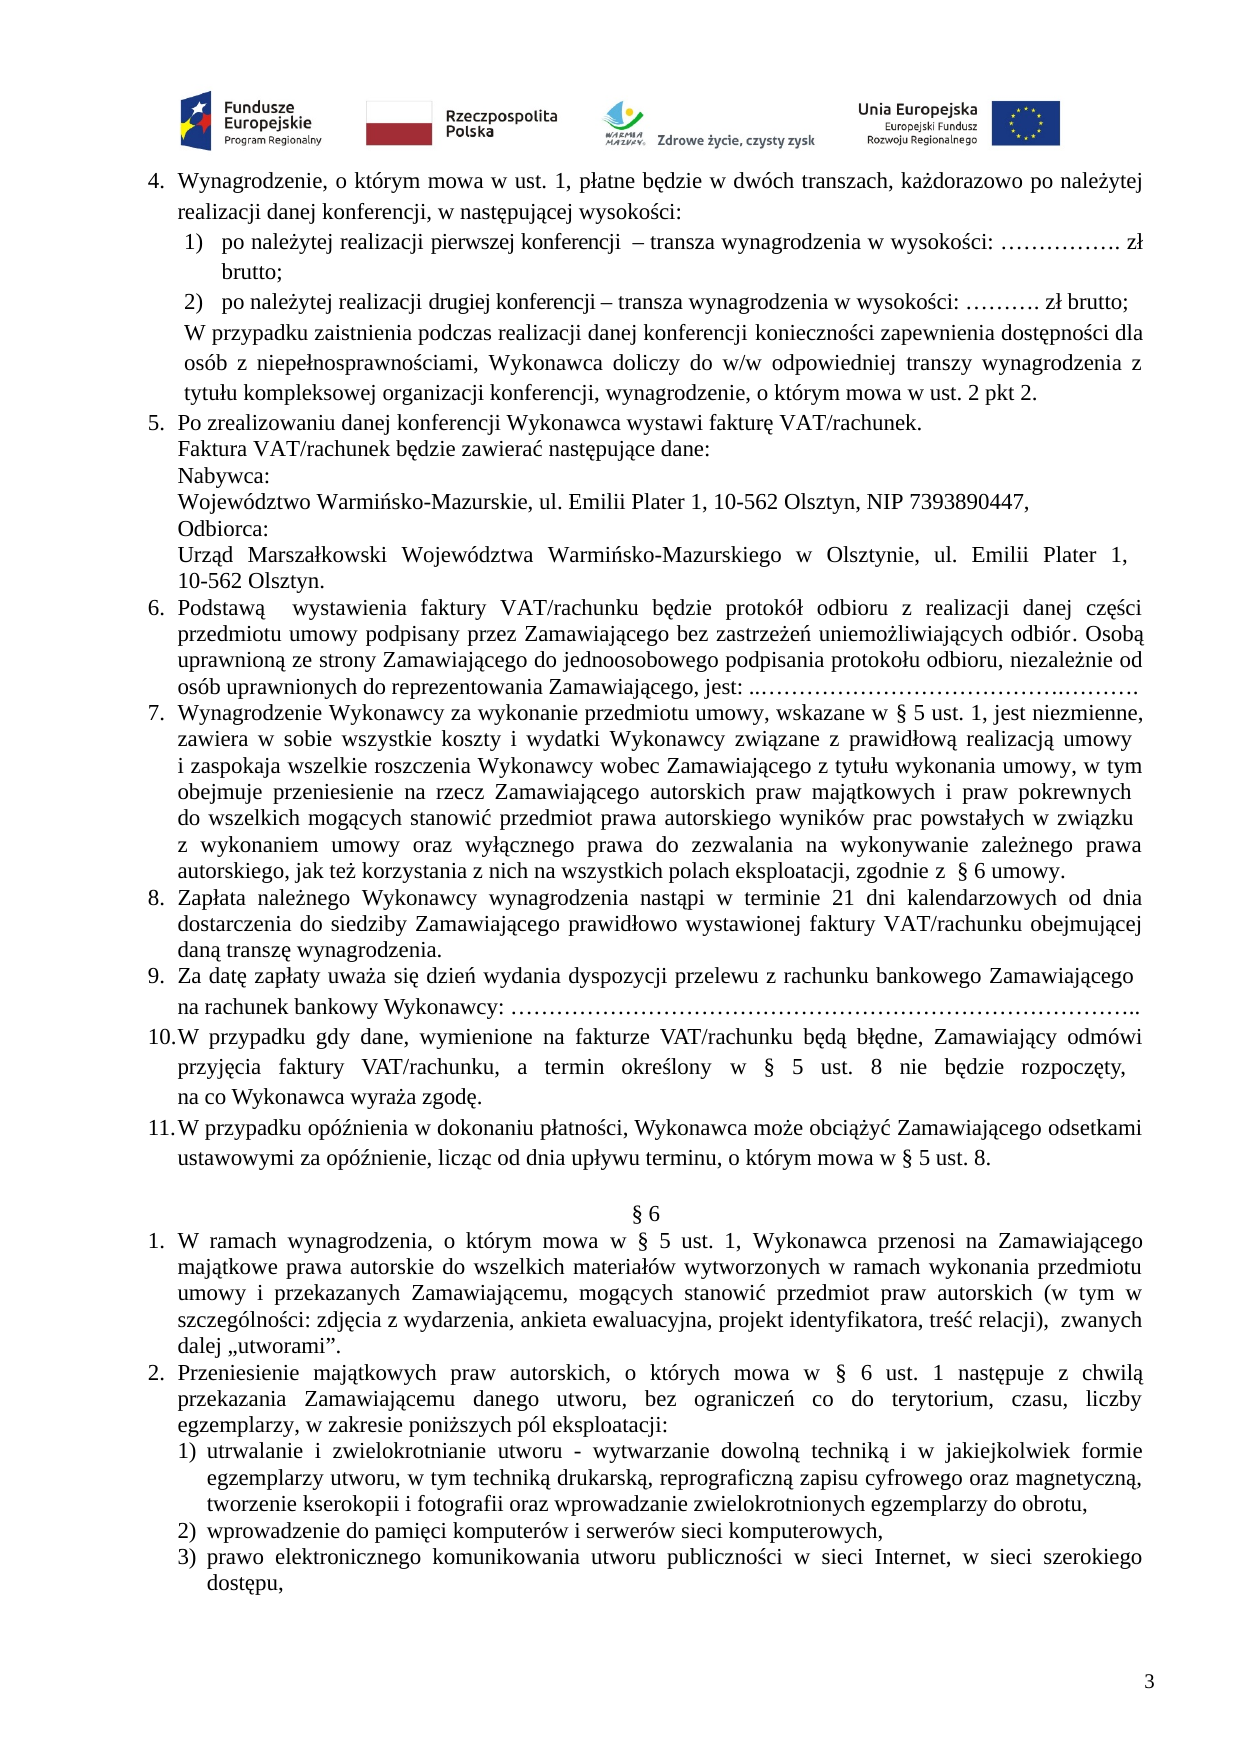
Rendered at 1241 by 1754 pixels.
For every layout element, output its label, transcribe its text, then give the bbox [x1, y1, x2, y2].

list Wynagrodzenie, o którym mowa w ust. 1, płatne będzie w dwóch transzach, każdorazowo po należytej realizacji danej konferencji, w następującej wysokości: [148, 167, 1144, 224]
list W przypadku opóźnienia w dokonaniu płatności, Wykonawca może obciążyć Zamawiającego odsetkami ustawowymi za opóźnienie, licząc od dnia upływu terminu, o którym mowa w § 5 ust. 8. [148, 1114, 1144, 1170]
list W ramach wynagrodzenia, o którym mowa w § 5 ust. 1, Wykonawca przenosi na Zamawiającego majątkowe prawa autorskie do wszelkich materiałów wytworzonych w ramach wykonania przedmiotu umowy i przekazanych Zamawiającemu, mogących stanowić przedmiot praw autorskich (w tym w szczególności: zdjęcia z wydarzenia, ankieta ewaluacyjna, projekt identyfikatora, treść relacji), zwanych dalej „utworami”. [148, 1227, 1144, 1358]
list po należytej realizacji drugiej konferencji – transza wynagrodzenia w wysokości: ………. zł brutto; [184, 288, 1144, 315]
list Za datę zapłaty uważa się dzień wydania dyspozycji przelewu z rachunku bankowego Zamawiającego na rachunek bankowy Wykonawcy: ……………………………………………………………………….. [148, 963, 1144, 1019]
text Urząd Marszałkowski Województwa Warmińsko-Mazurskiego w Olsztynie, ul. Emilii Plater 1, 10-562 Olsztyn. [177, 541, 1144, 594]
list Po zrealizowaniu danej konferencji Wykonawca wystawi fakturę VAT/rachunek. [148, 409, 1144, 436]
text Odbiorca: [177, 514, 1144, 541]
picture [147, 73, 1093, 168]
text Faktura VAT/rachunek będzie zawierać następujące dane: [177, 436, 1144, 462]
list utrwalanie i zwielokrotnianie utworu - wytwarzanie dowolną techniką i w jakiejkolwiek formie egzemplarzy utworu, w tym techniką drukarską, reprograficzną zapisu cyfrowego oraz magnetyczną, tworzenie kserokopii i fotografii oraz wprowadzanie zwielokrotnionych egzemplarzy do obrotu, [177, 1438, 1144, 1517]
text Nabywca: [177, 462, 1144, 488]
list Zapłata należnego Wykonawcy wynagrodzenia nastąpi w terminie 21 dni kalendarzowych od dnia dostarczenia do siedziby Zamawiającego prawidłowo wystawionej faktury VAT/rachunku obejmującej daną transzę wynagrodzenia. [148, 883, 1144, 963]
list po należytej realizacji pierwszej konferencji – transza wynagrodzenia w wysokości: ……………. zł brutto; [184, 228, 1144, 284]
text § 6 [148, 1200, 1144, 1227]
list wprowadzenie do pamięci komputerów i serwerów sieci komputerowych, [177, 1517, 1144, 1543]
text Województwo Warmińsko-Mazurskie, ul. Emilii Plater 1, 10-562 Olsztyn, NIP 7393890447, [177, 488, 1144, 514]
list prawo elektronicznego komunikowania utworu publiczności w sieci Internet, w sieci szerokiego dostępu, [177, 1543, 1144, 1596]
list Podstawą wystawienia faktury VAT/rachunku będzie protokół odbioru z realizacji danej części przedmiotu umowy podpisany przez Zamawiającego bez zastrzeżeń uniemożliwiających odbiór. Osobą uprawnioną ze strony Zamawiającego do jednoosobowego podpisania protokołu odbioru, niezależnie od osób uprawnionych do reprezentowania Zamawiającego, jest: ..………………………………….………. [148, 594, 1144, 699]
list Wynagrodzenie Wykonawcy za wykonanie przedmiotu umowy, wskazane w § 5 ust. 1, jest niezmienne, zawiera w sobie wszystkie koszty i wydatki Wykonawcy związane z prawidłową realizacją umowy i zaspokaja wszelkie roszczenia Wykonawcy wobec Zamawiającego z tytułu wykonania umowy, w tym obejmuje przeniesienie na rzecz Zamawiającego autorskich praw majątkowych i praw pokrewnych do wszelkich mogących stanowić przedmiot prawa autorskiego wyników prac powstałych w związku z wykonaniem umowy oraz wyłącznego prawa do zezwalania na wykonywanie zależnego prawa autorskiego, jak też korzystania z nich na wszystkich polach eksploatacji, zgodnie z § 6 umowy. [148, 699, 1144, 883]
list Przeniesienie majątkowych praw autorskich, o których mowa w § 6 ust. 1 następuje z chwilą przekazania Zamawiającemu danego utworu, bez ograniczeń co do terytorium, czasu, liczby egzemplarzy, w zakresie poniższych pól eksploatacji: [148, 1358, 1144, 1438]
list W przypadku gdy dane, wymienione na fakturze VAT/rachunku będą błędne, Zamawiający odmówi przyjęcia faktury VAT/rachunku, a termin określony w § 5 ust. 8 nie będzie rozpoczęty, na co Wykonawca wyraża zgodę. [148, 1023, 1144, 1110]
text W przypadku zaistnienia podczas realizacji danej konferencji konieczności zapewnienia dostępności dla osób z niepełnosprawnościami, Wykonawca doliczy do w/w odpowiedniej transzy wynagrodzenia z tytułu kompleksowej organizacji konferencji, wynagrodzenie, o którym mowa w ust. 2 pkt 2. [184, 318, 1144, 405]
